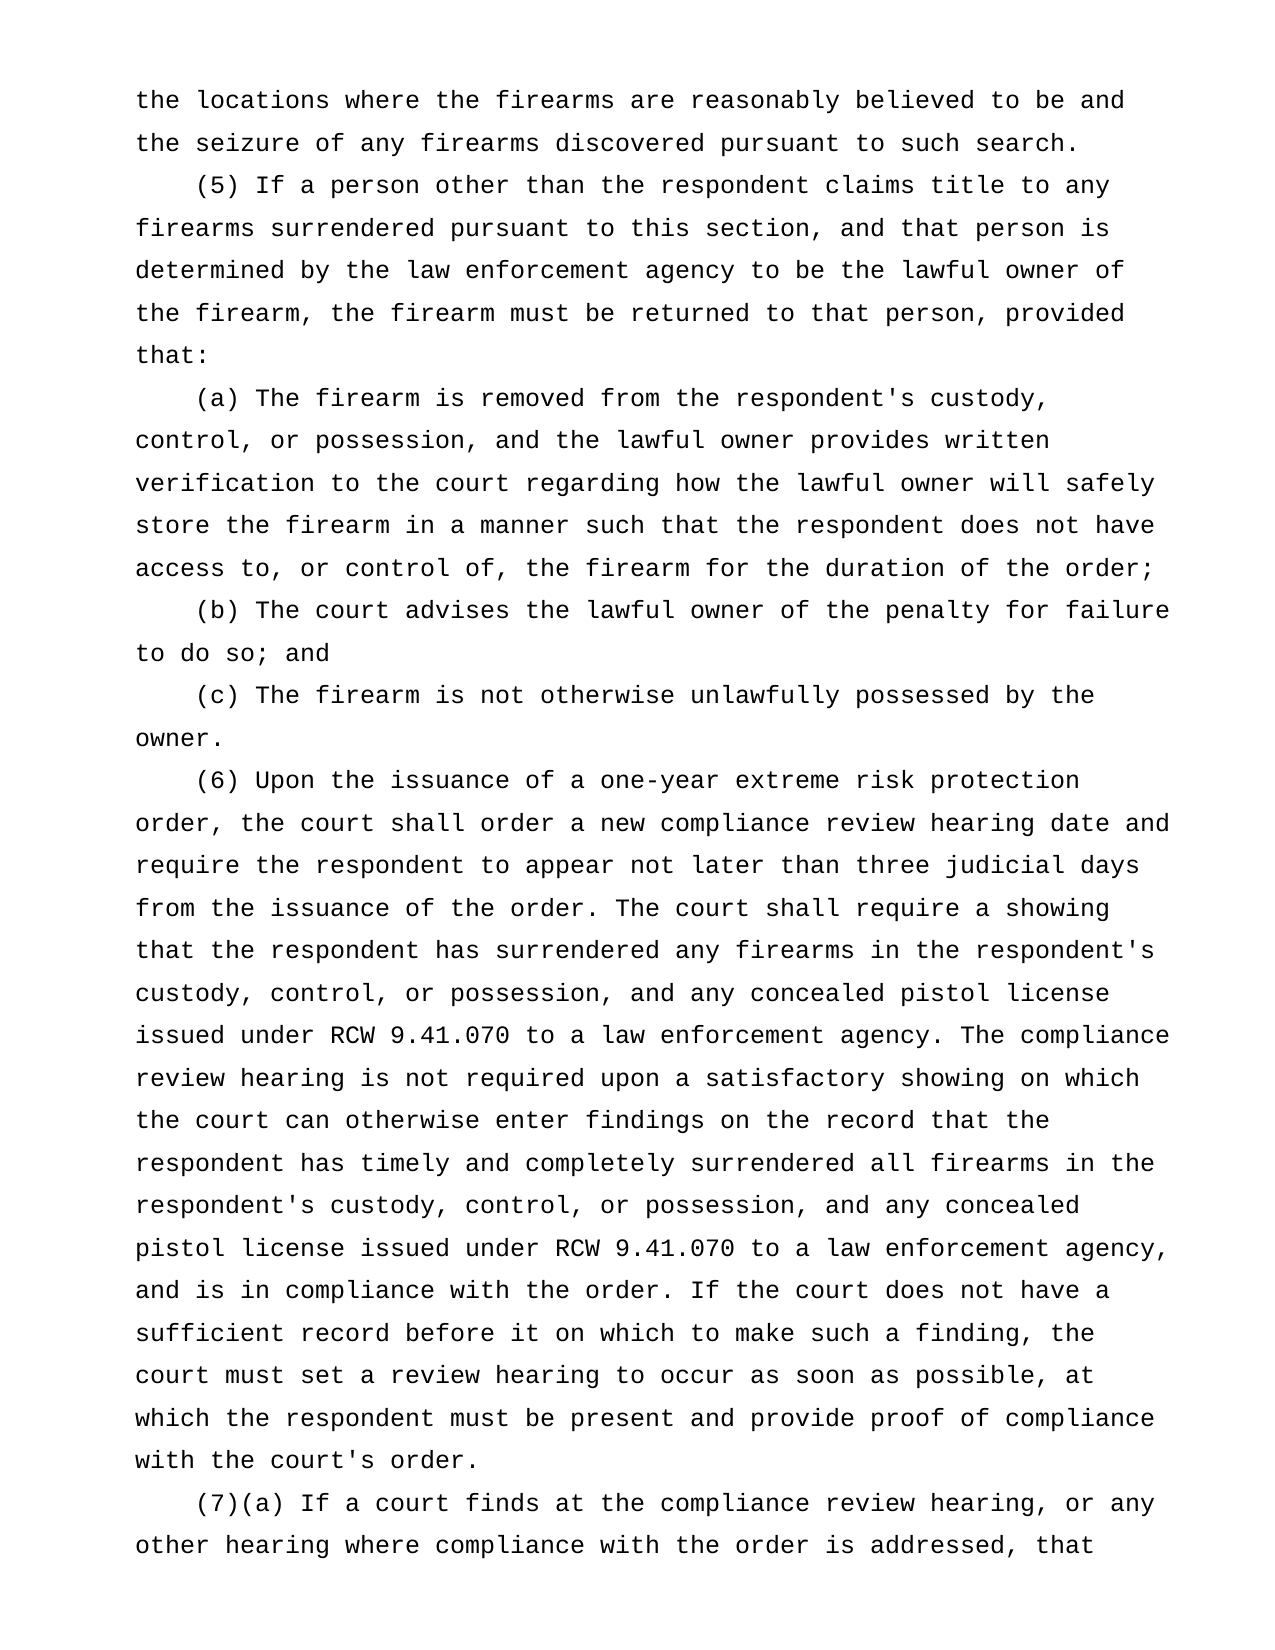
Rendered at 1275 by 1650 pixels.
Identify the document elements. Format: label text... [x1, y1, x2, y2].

text (b) The court advises the lawful owner of the penalty for failure to do so; and [135, 585, 1170, 670]
text (5) If a person other than the respondent claims title to any firearms surrendered pursuant to this section, and that person is determined by the law enforcement agency to be the lawful owner of the firearm, the firearm must be returned to that person, provided that: [135, 160, 1170, 372]
text (a) The firearm is removed from the respondent's custody, control, or possession, and the lawful owner provides written verification to the court regarding how the lawful owner will safely store the firearm in a manner such that the respondent does not have access to, or control of, the firearm for the duration of the order; [135, 372, 1170, 585]
text (6) Upon the issuance of a one-year extreme risk protection order, the court shall order a new compliance review hearing date and require the respondent to appear not later than three judicial days from the issuance of the order. The court shall require a showing that the respondent has surrendered any firearms in the respondent's custody, control, or possession, and any concealed pistol license issued under RCW 9.41.070 to a law enforcement agency. The compliance review hearing is not required upon a satisfactory showing on which the court can otherwise enter findings on the record that the respondent has timely and completely surrendered all firearms in the respondent's custody, control, or possession, and any concealed pistol license issued under RCW 9.41.070 to a law enforcement agency, and is in compliance with the order. If the court does not have a sufficient record before it on which to make such a finding, the court must set a review hearing to occur as soon as possible, at which the respondent must be present and provide proof of compliance with the court's order. [135, 755, 1170, 1477]
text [135, 75, 1170, 160]
text (c) The firearm is not otherwise unlawfully possessed by the owner. [135, 670, 1170, 755]
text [135, 1477, 1170, 1562]
